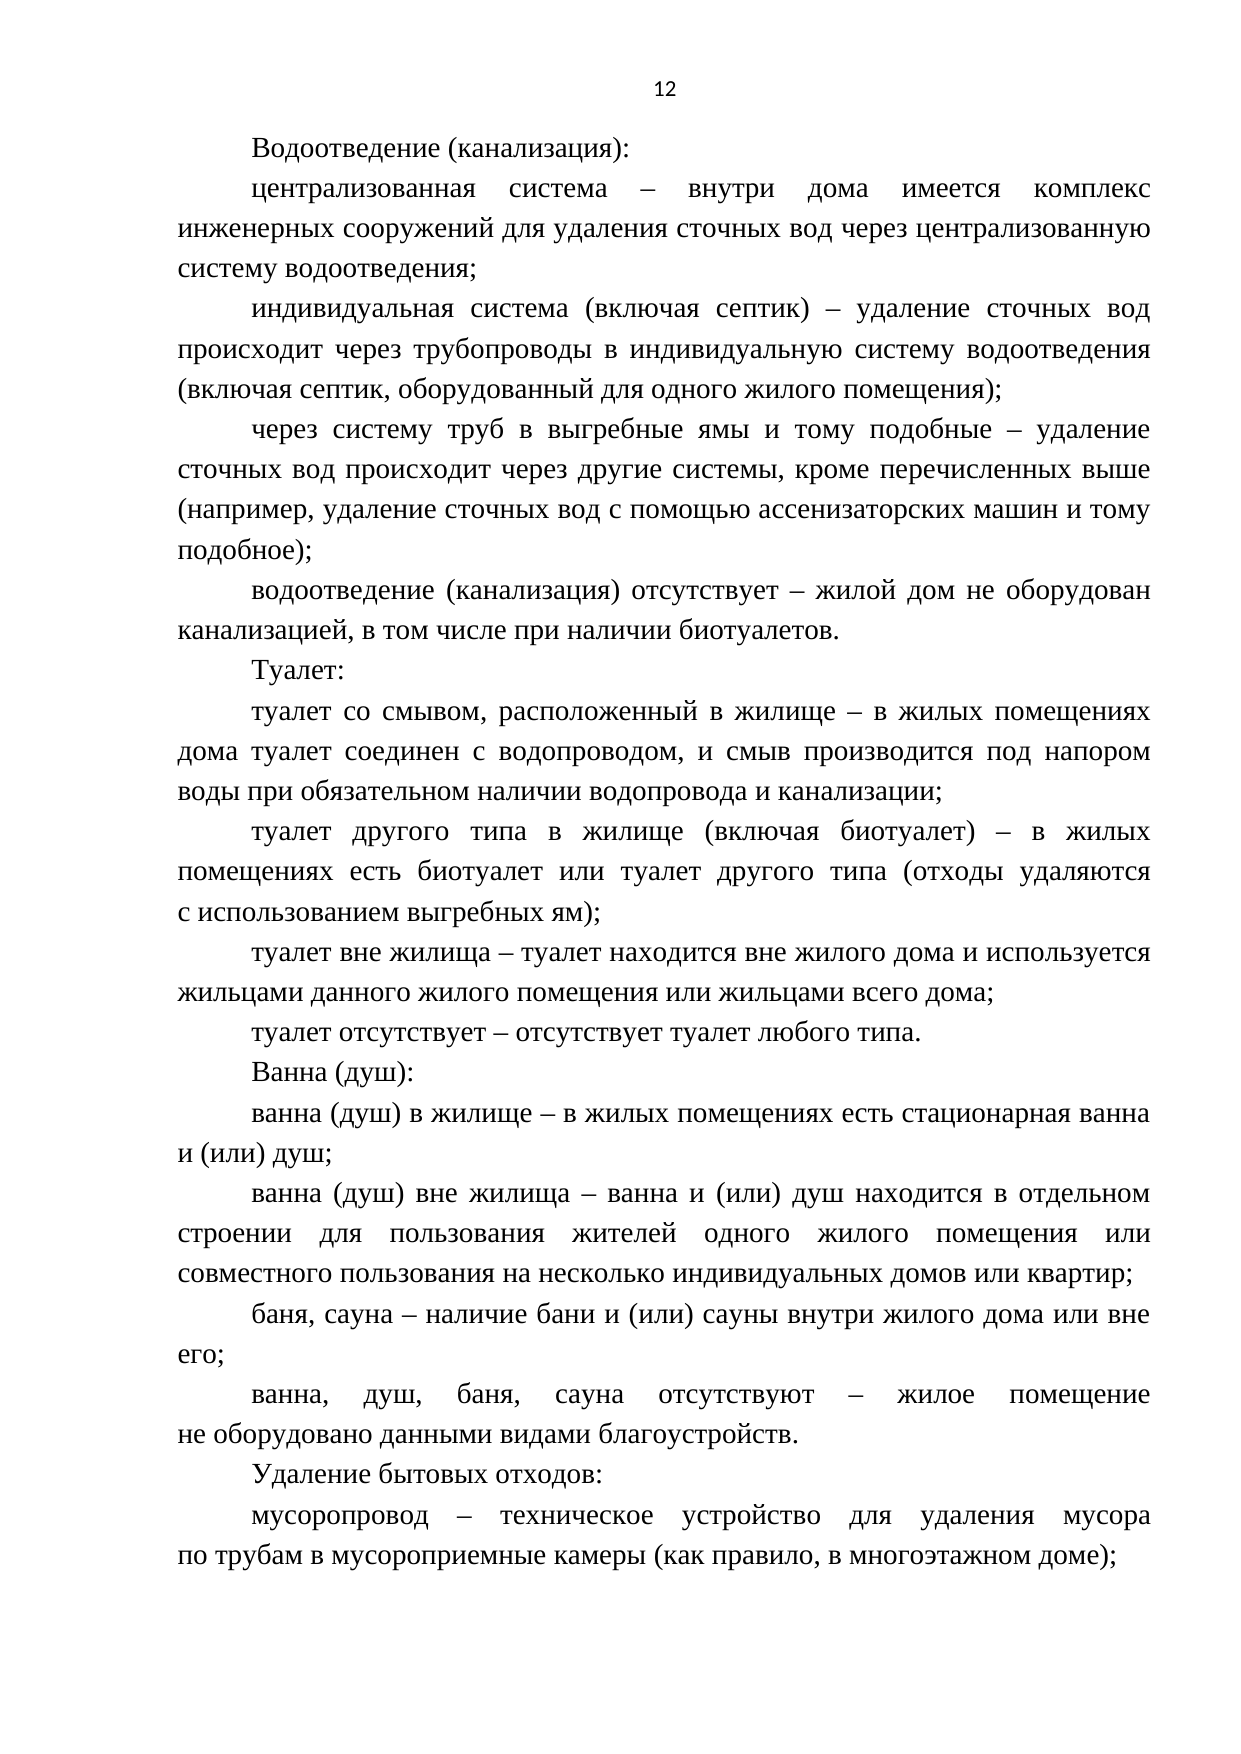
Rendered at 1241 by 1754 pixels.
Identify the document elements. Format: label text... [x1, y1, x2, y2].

text ванна (душ) в жилище – в жилых помещениях есть стационарная ванна и (или) душ; [177, 1095, 1152, 1168]
text баня, сауна – наличие бани и (или) сауны внутри жилого дома или вне его; [177, 1296, 1152, 1369]
text Туалет: [177, 652, 1152, 686]
text централизованная система – внутри дома имеется комплекс инженерных сооружений для удаления сточных вод через централизованную систему водоотведения; [177, 170, 1152, 284]
text туалет другого типа в жилище (включая биотуалет) – в жилых помещениях есть биотуалет или туалет другого типа (отходы удаляются с использованием выгребных ям); [177, 813, 1152, 927]
text Удаление бытовых отходов: [177, 1457, 1152, 1490]
text Ванна (душ): [177, 1054, 1152, 1088]
text мусоропровод – техническое устройство для удаления мусора по трубам в мусороприемные камеры (как правило, в многоэтажном доме); [177, 1497, 1152, 1571]
text водоотведение (канализация) отсутствует – жилой дом не оборудован канализацией, в том числе при наличии биотуалетов. [177, 572, 1152, 646]
text индивидуальная система (включая септик) – удаление сточных вод происходит через трубопроводы в индивидуальную систему водоотведения (включая септик, оборудованный для одного жилого помещения); [177, 291, 1152, 404]
text Водоотведение (канализация): [177, 130, 1152, 163]
text туалет вне жилища – туалет находится вне жилого дома и используется жильцами данного жилого помещения или жильцами всего дома; [177, 934, 1152, 1008]
text ванна, душ, баня, сауна отсутствуют – жилое помещение не оборудовано данными видами благоустройств. [177, 1376, 1152, 1450]
text ванна (душ) вне жилища – ванна и (или) душ находится в отдельном строении для пользования жителей одного жилого помещения или совместного пользования на несколько индивидуальных домов или квартир; [177, 1175, 1152, 1289]
text через систему труб в выгребные ямы и тому подобные – удаление сточных вод происходит через другие системы, кроме перечисленных выше (например, удаление сточных вод с помощью ассенизаторских машин и тому подобное); [177, 411, 1152, 565]
text туалет отсутствует – отсутствует туалет любого типа. [177, 1014, 1152, 1048]
text туалет со смывом, расположенный в жилище – в жилых помещениях дома туалет соединен с водопроводом, и смыв производится под напором воды при обязательном наличии водопровода и канализации; [177, 693, 1152, 807]
